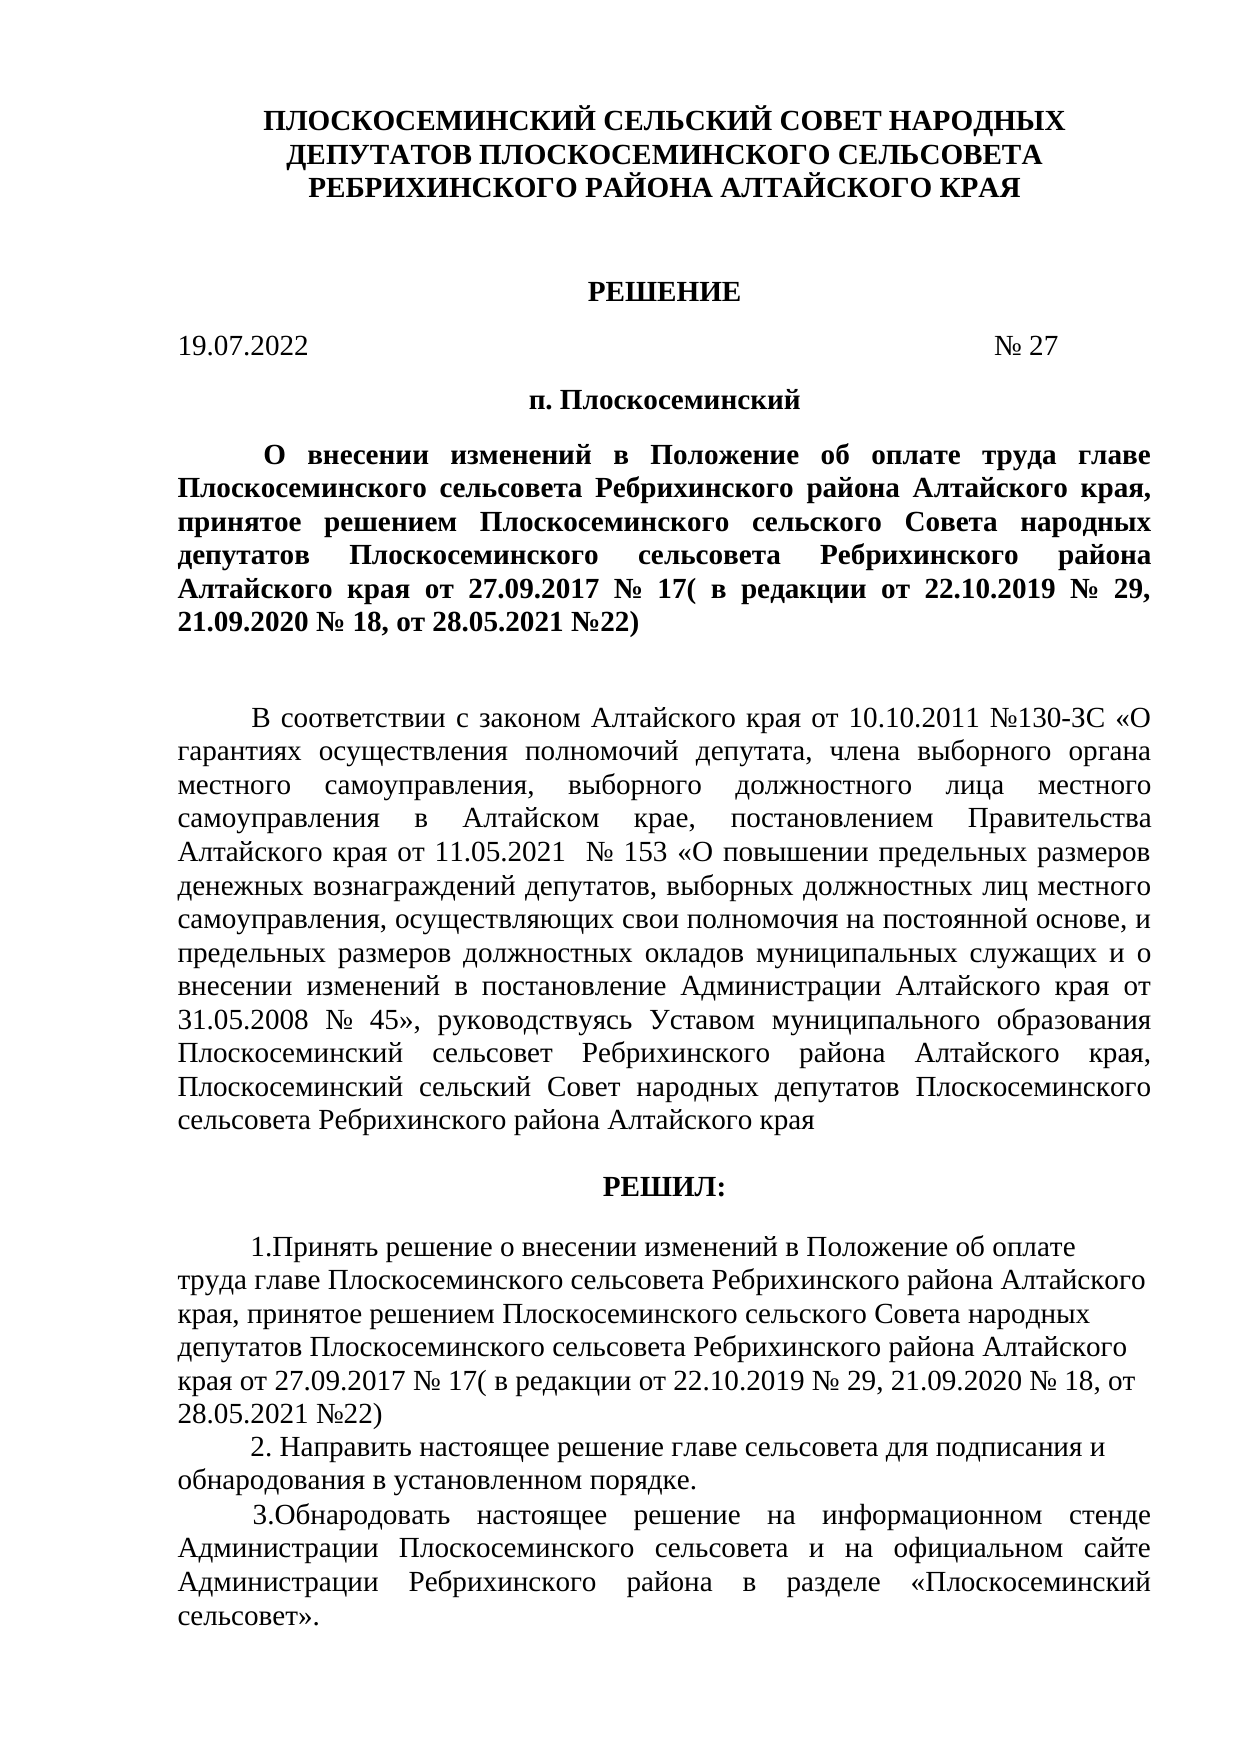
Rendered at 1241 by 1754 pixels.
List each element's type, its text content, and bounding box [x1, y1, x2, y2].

text 3.Обнародовать настоящее решение на информационном стенде Администрации Плоскосеминского сельсовета и на официальном сайте Администрации Ребрихинского района в разделе «Плоскосеминский сельсовет». [177, 1497, 1152, 1631]
text 2. Направить настоящее решение главе сельсовета для подписания и обнародования в установленном порядке. [177, 1430, 1152, 1496]
text РЕШЕНИЕ [177, 274, 1152, 307]
text 1.Принять решение о внесении изменений в Положение об оплате труда главе Плоскосеминского сельсовета Ребрихинского района Алтайского края, принятое решением Плоскосеминского сельского Совета народных депутатов Плоскосеминского сельсовета Ребрихинского района Алтайского края от 27.09.2017 № 17( в редакции от 22.10.2019 № 29, 21.09.2020 № 18, от 28.05.2021 №22) [177, 1229, 1152, 1430]
text ПЛОСКОСЕМИНСКИЙ СЕЛЬСКИЙ СОВЕТ НАРОДНЫХ ДЕПУТАТОВ ПЛОСКОСЕМИНСКОГО СЕЛЬСОВЕТА РЕБРИХИНСКОГО РАЙОНА АЛТАЙСКОГО КРАЯ [177, 103, 1152, 204]
text РЕШИЛ: [177, 1169, 1152, 1203]
text О внесении изменений в Положение об оплате труда главе Плоскосеминского сельсовета Ребрихинского района Алтайского края, принятое решением Плоскосеминского сельского Совета народных депутатов Плоскосеминского сельсовета Ребрихинского района Алтайского края от 27.09.2017 № 17( в редакции от 22.10.2019 № 29, 21.09.2020 № 18, от 28.05.2021 №22) [177, 437, 1152, 638]
title В соответствии с законом Алтайского края от 10.10.2011 №130-ЗС «О гарантиях осуществления полномочий депутата, члена выборного органа местного самоуправления, выборного должностного лица местного самоуправления в Алтайском крае, постановлением Правительства Алтайского края от 11.05.2021 № 153 «О повышении предельных размеров денежных вознаграждений депутатов, выборных должностных лиц местного самоуправления, осуществляющих свои полномочия на постоянной основе, и предельных размеров должностных окладов муниципальных служащих и о внесении изменений в постановление Администрации Алтайского края от 31.05.2008 № 45», руководствуясь Уставом муниципального образования Плоскосеминский сельсовет Ребрихинского района Алтайского края, Плоскосеминский сельский Совет народных депутатов Плоскосеминского сельсовета Ребрихинского района Алтайского края [177, 700, 1152, 1136]
text п. Плоскосеминский [177, 382, 1152, 416]
text 19.07.2022 № 27 [177, 328, 1152, 362]
